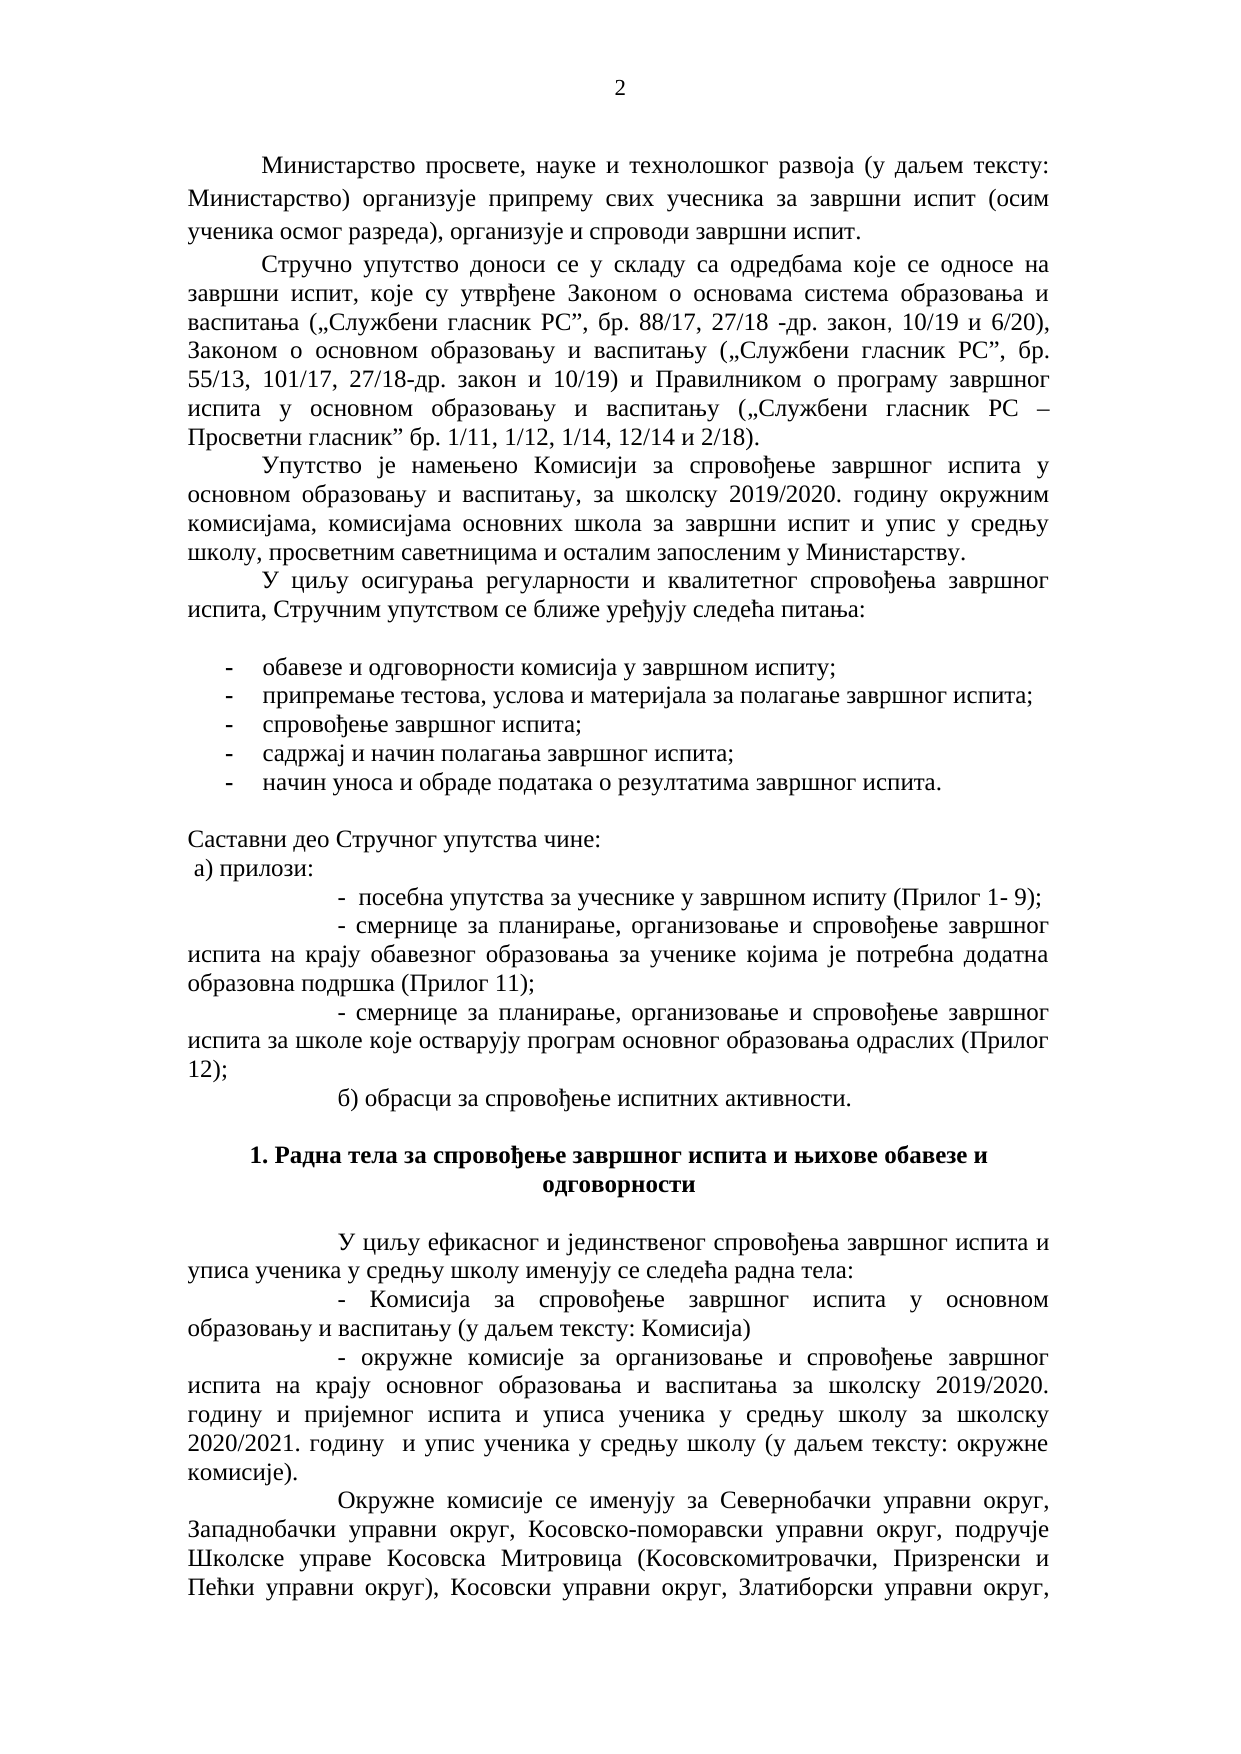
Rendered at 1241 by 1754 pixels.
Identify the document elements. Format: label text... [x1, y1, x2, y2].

list спровођење завршног испита; [225, 709, 1050, 738]
text Стручно упутство доноси се у складу са одредбама које се односе на завршни испит, које су утврђене Законом о основама система образовања и васпитања („Службени гласник РС”, бр. 88/17, 27/18 -др. закон, 10/19 и 6/20), Законом о основном образовању и васпитању („Службени гласник РС”, бр. 55/13, 101/17, 27/18-др. закон и 10/19) и Правилником о програму завршног испита у основном образовању и васпитању („Службени гласник РС – Просветни гласник” бр. 1/11, 1/12, 1/14, 12/14 и 2/18). [187, 249, 1050, 451]
text а) прилози: [187, 853, 1050, 882]
text У циљу осигурања регуларности и квалитетног спровођења завршног испита, Стручним упутством се ближе уређују следећа питања: [187, 566, 1050, 623]
text - посебна упутства за учеснике у завршном испиту (Прилог 1- 9); [187, 882, 1050, 911]
text 1. Радна тела за спровођење завршног испита и њихове обавезе и одговорности [187, 1141, 1050, 1198]
text - смернице за планирање, организовање и спровођење завршног испита на крају обавезног образовања за ученике којима је потребна додатна образовна подршка (Прилог 11); [187, 911, 1050, 997]
text У циљу ефикасног и јединственог спровођења завршног испита и уписа ученика у средњу школу именују се следећа радна тела: [187, 1227, 1050, 1284]
text Саставни део Стручног упутства чине: [187, 824, 1050, 853]
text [187, 1486, 1050, 1601]
list садржај и начин полагања завршног испита; [225, 738, 1050, 767]
list начин уноса и обраде података о резултатима завршног испита. [225, 767, 1050, 796]
text - Комисијa за спровођење завршног испита у основном образовању и васпитању (у даљем тексту: Комисија) [187, 1284, 1050, 1342]
text - смернице за планирање, организовање и спровођење завршног испита за школе које остварују програм основног образовања одраслих (Прилог 12); [187, 997, 1050, 1083]
text Министарство просвете, науке и технолошког развоја (у даљем тексту: Министарство) организује припрему свих учесника за завршни испит (осим ученика осмог разреда), организује и спроводи завршни испит. [187, 150, 1050, 245]
list обавезе и одговорности комисија у завршном испиту; [225, 652, 1050, 681]
list припремање тестова, услова и материјала за полагање завршног испита; [225, 681, 1050, 709]
text б) обрасци за спровођење испитних активности. [187, 1083, 1050, 1112]
text - окружне комисије за организовање и спровођење завршног испита на крају основног образовања и васпитања за школску 2019/2020. годину и пријемног испита и уписа ученика у средњу школу за школску 2020/2021. годину и упис ученика у средњу школу (у даљем тексту: окружне комисије). [187, 1342, 1050, 1486]
text Упутство је намењено Комисији за спровођење завршног испита у основном образовању и васпитању, за школску 2019/2020. годину окружним комисијама, комисијама основних школа за завршни испит и упис у средњу школу, просветним саветницима и осталим запосленим у Министарству. [187, 451, 1050, 566]
